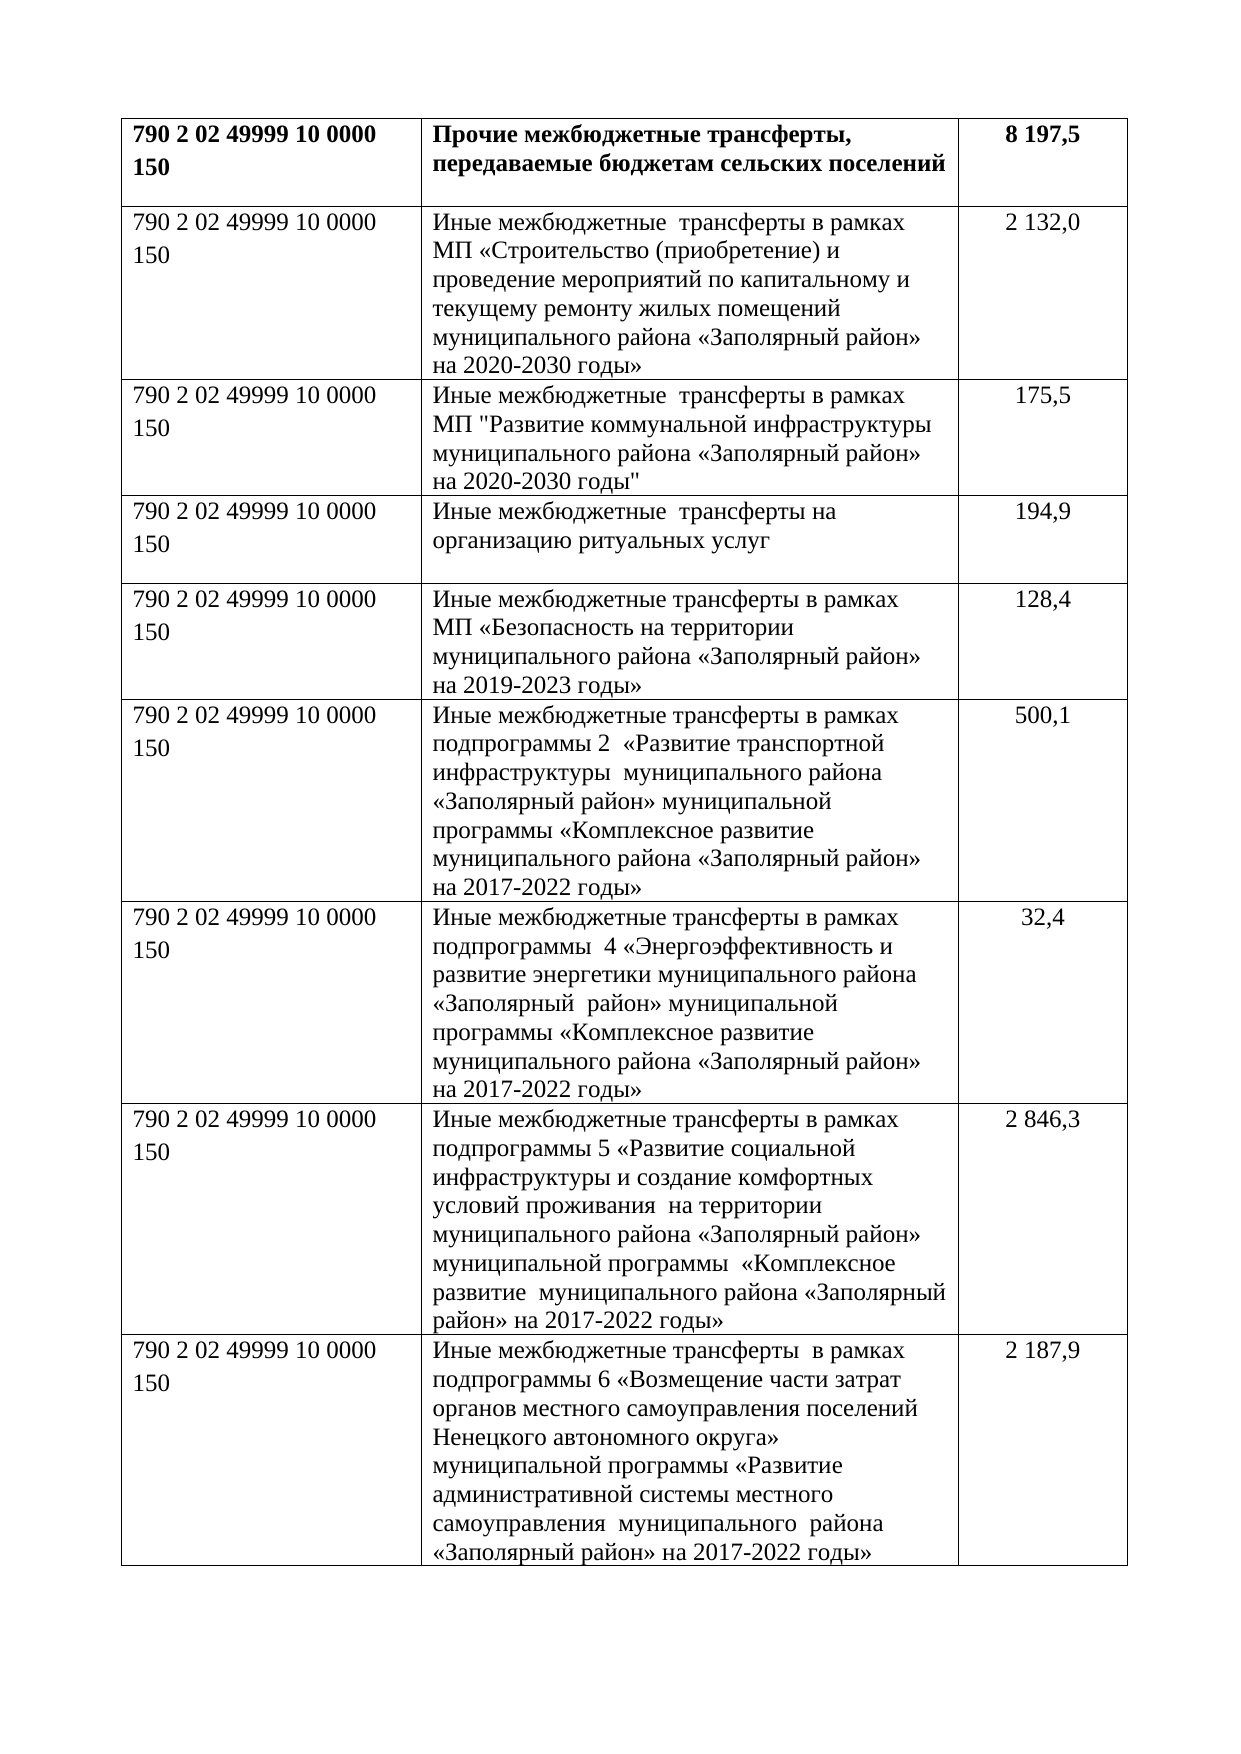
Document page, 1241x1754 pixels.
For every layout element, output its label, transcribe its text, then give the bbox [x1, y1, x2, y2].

table_cell 2 187,9 [959, 1335, 1127, 1565]
table_cell Иные межбюджетные трансферты в рамках МП «Безопасность на территории муниципального района «Заполярный район» на 2019-2023 годы» [422, 584, 958, 699]
table_cell 2 846,3 [959, 1104, 1127, 1334]
table_cell Иные межбюджетные трансферты в рамках подпрограммы 4 «Энергоэффективность и развитие энергетики муниципального района «Заполярный район» муниципальной программы «Комплексное развитие муниципального района «Заполярный район» на 2017-2022 годы» [422, 902, 958, 1103]
table_cell Прочие межбюджетные трансферты, передаваемые бюджетам сельских поселений [422, 119, 958, 206]
table_cell Иные межбюджетные трансферты в рамках МП "Развитие коммунальной инфраструктуры муниципального района «Заполярный район» на 2020-2030 годы" [422, 380, 958, 495]
table_cell 32,4 [959, 902, 1127, 1103]
table_cell 790 2 02 49999 10 0000 150 [122, 902, 421, 1103]
table_cell 2 132,0 [959, 207, 1127, 379]
table_cell Иные межбюджетные трансферты в рамках подпрограммы 2 «Развитие транспортной инфраструктуры муниципального района «Заполярный район» муниципальной программы «Комплексное развитие муниципального района «Заполярный район» на 2017-2022 годы» [422, 700, 958, 901]
table_cell Иные межбюджетные трансферты в рамках подпрограммы 5 «Развитие социальной инфраструктуры и создание комфортных условий проживания на территории муниципального района «Заполярный район» муниципальной программы «Комплексное развитие муниципального района «Заполярный район» на 2017-2022 годы» [422, 1104, 958, 1334]
table_cell 500,1 [959, 700, 1127, 901]
table_cell Иные межбюджетные трансферты в рамках подпрограммы 6 «Возмещение части затрат органов местного самоуправления поселений Ненецкого автономного округа» муниципальной программы «Развитие административной системы местного самоуправления муниципального района «Заполярный район» на 2017-2022 годы» [422, 1335, 958, 1565]
table_cell 175,5 [959, 380, 1127, 495]
table_cell Иные межбюджетные трансферты на организацию ритуальных услуг [422, 496, 958, 583]
table_cell 790 2 02 49999 10 0000 150 [122, 207, 421, 379]
table_cell 128,4 [959, 584, 1127, 699]
table_cell 790 2 02 49999 10 0000 150 [122, 700, 421, 901]
table_cell 790 2 02 49999 10 0000 150 [122, 1335, 421, 1565]
table_cell 790 2 02 49999 10 0000 150 [122, 119, 421, 206]
table_cell 790 2 02 49999 10 0000 150 [122, 380, 421, 495]
table_cell 790 2 02 49999 10 0000 150 [122, 1104, 421, 1334]
table_cell 8 197,5 [959, 119, 1127, 206]
table_cell Иные межбюджетные трансферты в рамках МП «Строительство (приобретение) и проведение мероприятий по капитальному и текущему ремонту жилых помещений муниципального района «Заполярный район» на 2020-2030 годы» [422, 207, 958, 379]
table_cell 790 2 02 49999 10 0000 150 [122, 496, 421, 583]
table_cell 790 2 02 49999 10 0000 150 [122, 584, 421, 699]
table_cell 194,9 [959, 496, 1127, 583]
